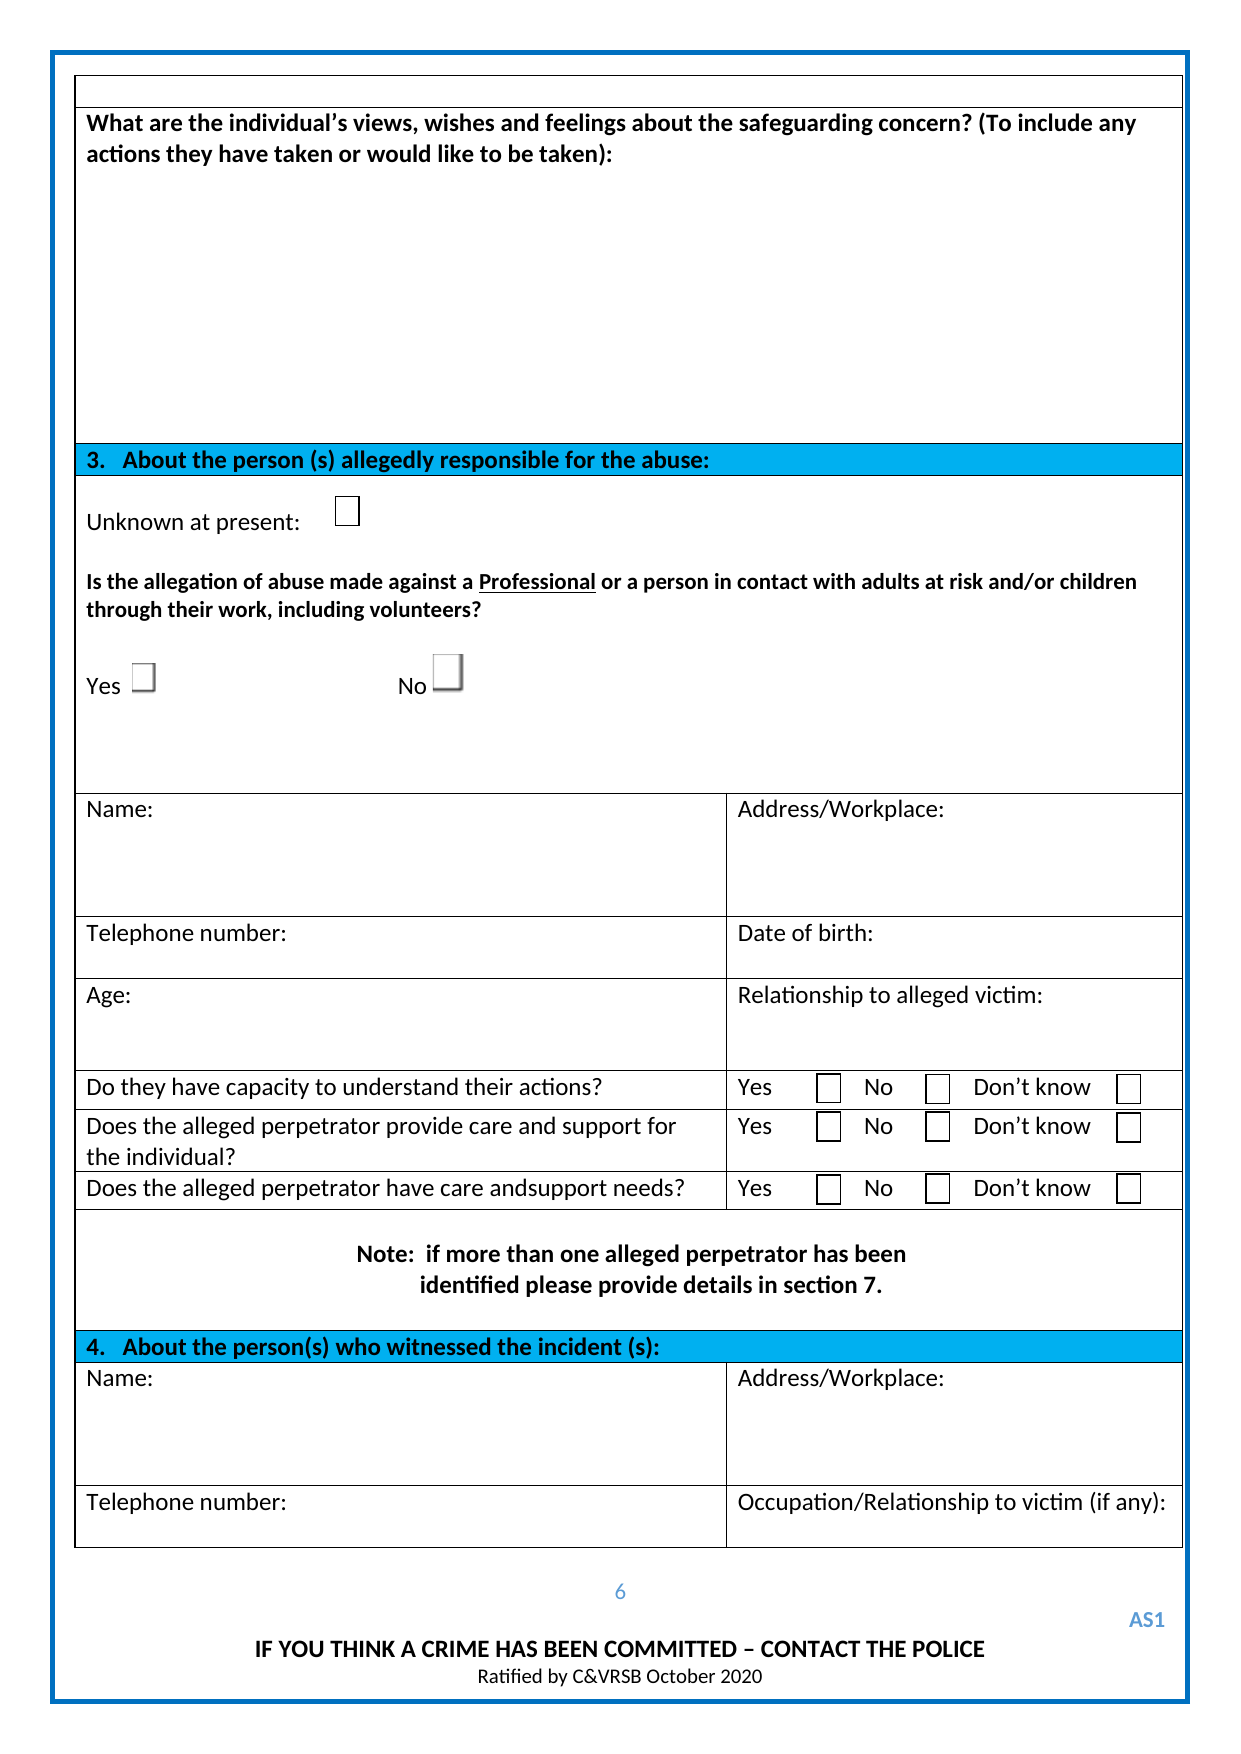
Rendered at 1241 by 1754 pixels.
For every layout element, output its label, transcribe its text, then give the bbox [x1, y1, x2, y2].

table_cell What are the individual’s views, wishes and feelings about the safeguarding concern? (To include any actions they have taken or would like to be taken): [76, 108, 1182, 443]
table_cell Date of birth: [727, 917, 1182, 978]
table_cell Do they have capacity to understand their actions? [76, 1071, 726, 1109]
table_cell Name: [76, 794, 726, 916]
table_cell Yes No Don’t know [727, 1172, 1182, 1209]
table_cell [727, 1486, 1182, 1547]
table_cell Telephone number: [76, 917, 726, 978]
table_cell Yes No Don’t know [727, 1071, 1182, 1109]
table_cell 3. About the person (s) allegedly responsible for the abuse: [76, 444, 1182, 475]
table_cell 4. About the person(s) who witnessed the incident (s): [76, 1331, 1182, 1362]
table_cell Address/Workplace: [727, 1363, 1182, 1485]
table_cell Name: [76, 1363, 726, 1485]
table_cell Yes No Don’t know [727, 1110, 1182, 1171]
table_cell [76, 76, 1182, 107]
picture [432, 654, 470, 695]
table_cell Address/Workplace: [727, 794, 1182, 916]
table_cell Telephone number: [76, 1486, 726, 1547]
table_cell Age: [76, 979, 726, 1070]
picture [132, 663, 160, 695]
table_cell Does the alleged perpetrator provide care and support for the individual? [76, 1110, 726, 1171]
table_cell Relationship to alleged victim: [727, 979, 1182, 1070]
table_cell Unknown at present: Is the allegation of abuse made against a Professional or a person in contact with adults at risk and/or children through their work, including volunteers? Yes No [76, 476, 1182, 792]
table_cell Note: if more than one alleged perpetrator has been identified please provide details in section 7. [76, 1210, 1182, 1330]
table_cell Does the alleged perpetrator have care andsupport needs? [76, 1172, 726, 1209]
